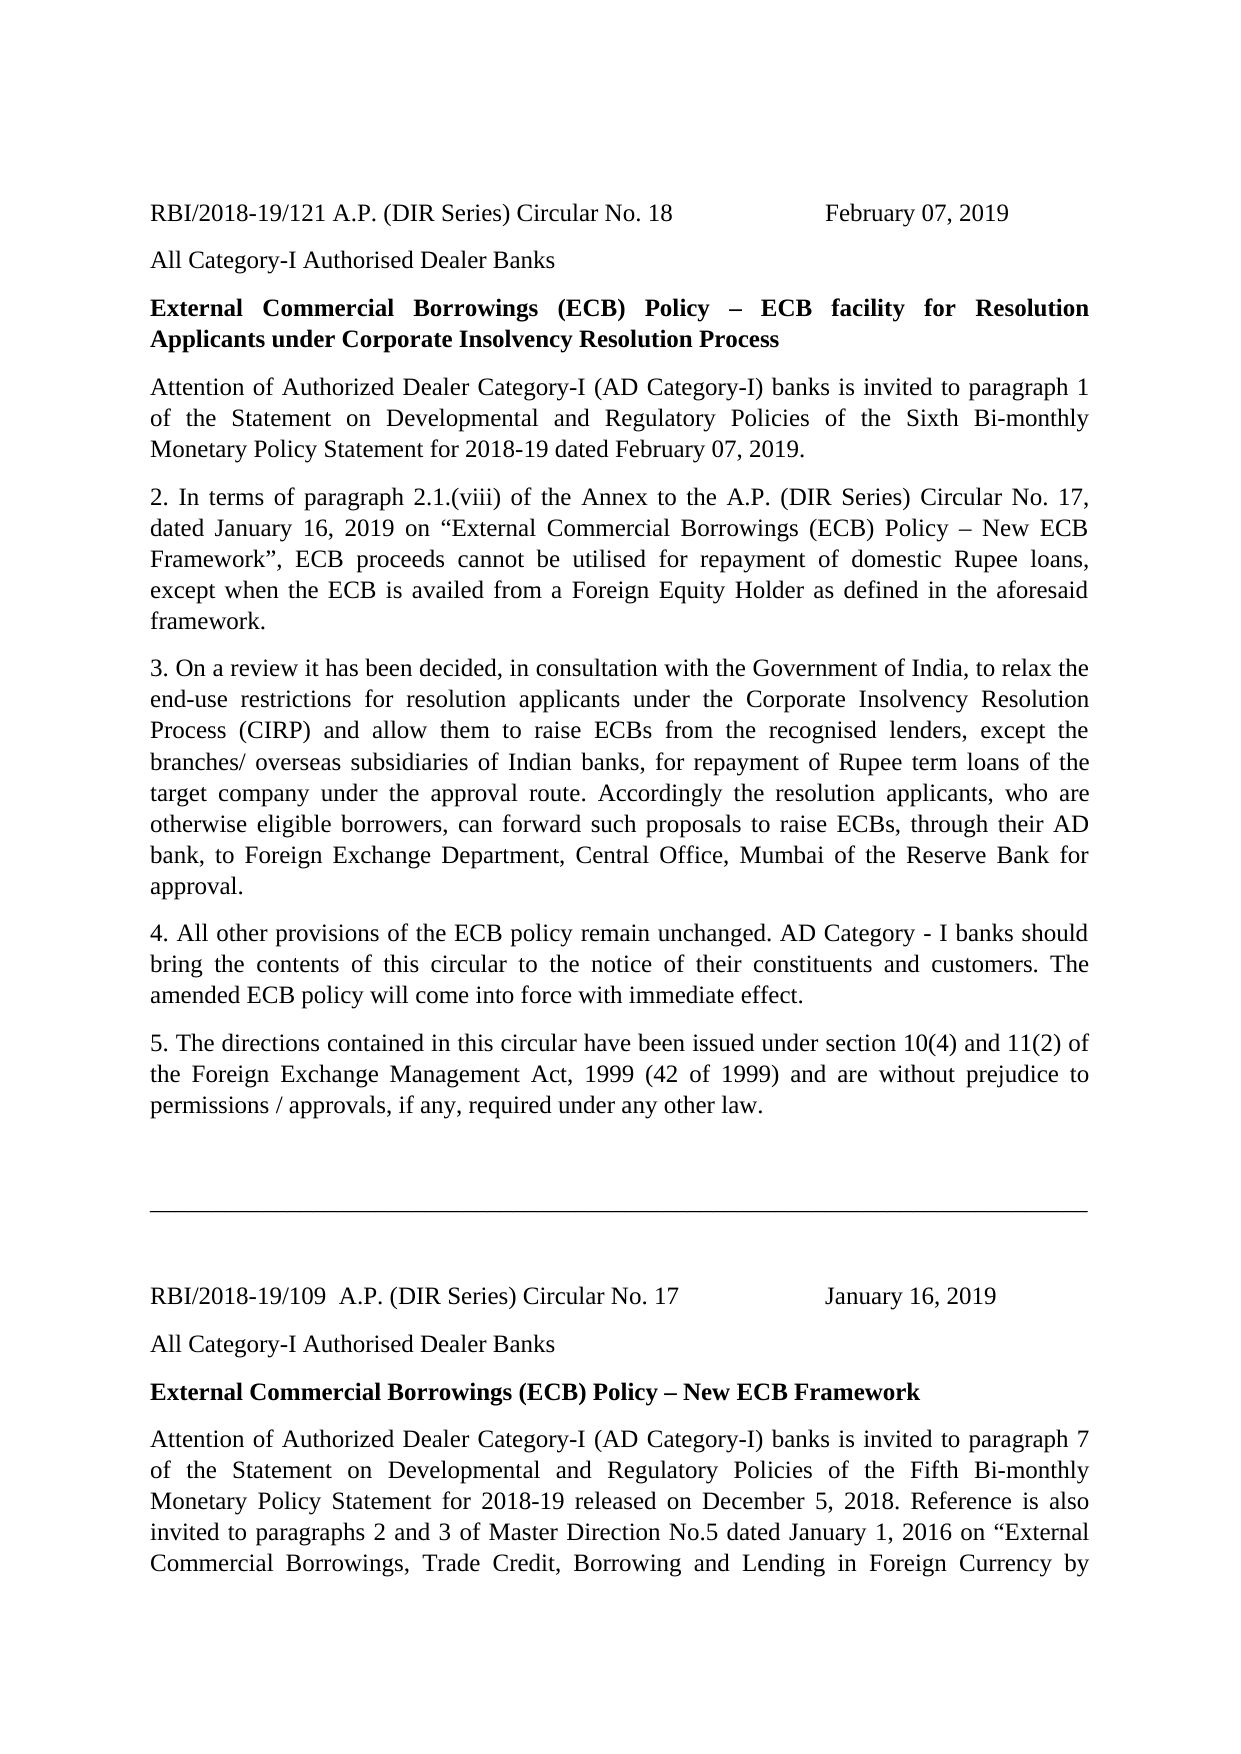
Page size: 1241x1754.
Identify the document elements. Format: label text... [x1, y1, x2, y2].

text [150, 1424, 1090, 1577]
text External Commercial Borrowings (ECB) Policy – New ECB Framework [150, 1377, 1090, 1405]
text Attention of Authorized Dealer Category-I (AD Category-I) banks is invited to paragraph 1 of the Statement on Developmental and Regulatory Policies of the Sixth Bi-monthly Monetary Policy Statement for 2018-19 dated February 07, 2019. [150, 372, 1090, 463]
text RBI/2018-19/121 A.P. (DIR Series) Circular No. 18 February 07, 2019 [150, 198, 1090, 226]
text 4. All other provisions of the ECB policy remain unchanged. AD Category - I banks should bring the contents of this circular to the notice of their constituents and customers. The amended ECB policy will come into force with immediate effect. [150, 918, 1090, 1009]
text RBI/2018-19/109 A.P. (DIR Series) Circular No. 17 January 16, 2019 [150, 1281, 1090, 1310]
text 3. On a review it has been decided, in consultation with the Government of India, to relax the end-use restrictions for resolution applicants under the Corporate Insolvency Resolution Process (CIRP) and allow them to raise ECBs from the recognised lenders, except the branches/ overseas subsidiaries of Indian banks, for repayment of Rupee term loans of the target company under the approval route. Accordingly the resolution applicants, who are otherwise eligible borrowers, can forward such proposals to raise ECBs, through their AD bank, to Foreign Exchange Department, Central Office, Mumbai of the Reserve Bank for approval. [150, 653, 1090, 899]
text All Category-I Authorised Dealer Banks [150, 245, 1090, 274]
text All Category-I Authorised Dealer Banks [150, 1329, 1090, 1358]
text ___________________________________________________________________________ [150, 1186, 1090, 1214]
text 2. In terms of paragraph 2.1.(viii) of the Annex to the A.P. (DIR Series) Circular No. 17, dated January 16, 2019 on “External Commercial Borrowings (ECB) Policy – New ECB Framework”, ECB proceeds cannot be utilised for repayment of domestic Rupee loans, except when the ECB is availed from a Foreign Equity Holder as defined in the aforesaid framework. [150, 482, 1090, 634]
text 5. The directions contained in this circular have been issued under section 10(4) and 11(2) of the Foreign Exchange Management Act, 1999 (42 of 1999) and are without prejudice to permissions / approvals, if any, required under any other law. [150, 1028, 1090, 1119]
text External Commercial Borrowings (ECB) Policy – ECB facility for Resolution Applicants under Corporate Insolvency Resolution Process [150, 293, 1090, 353]
